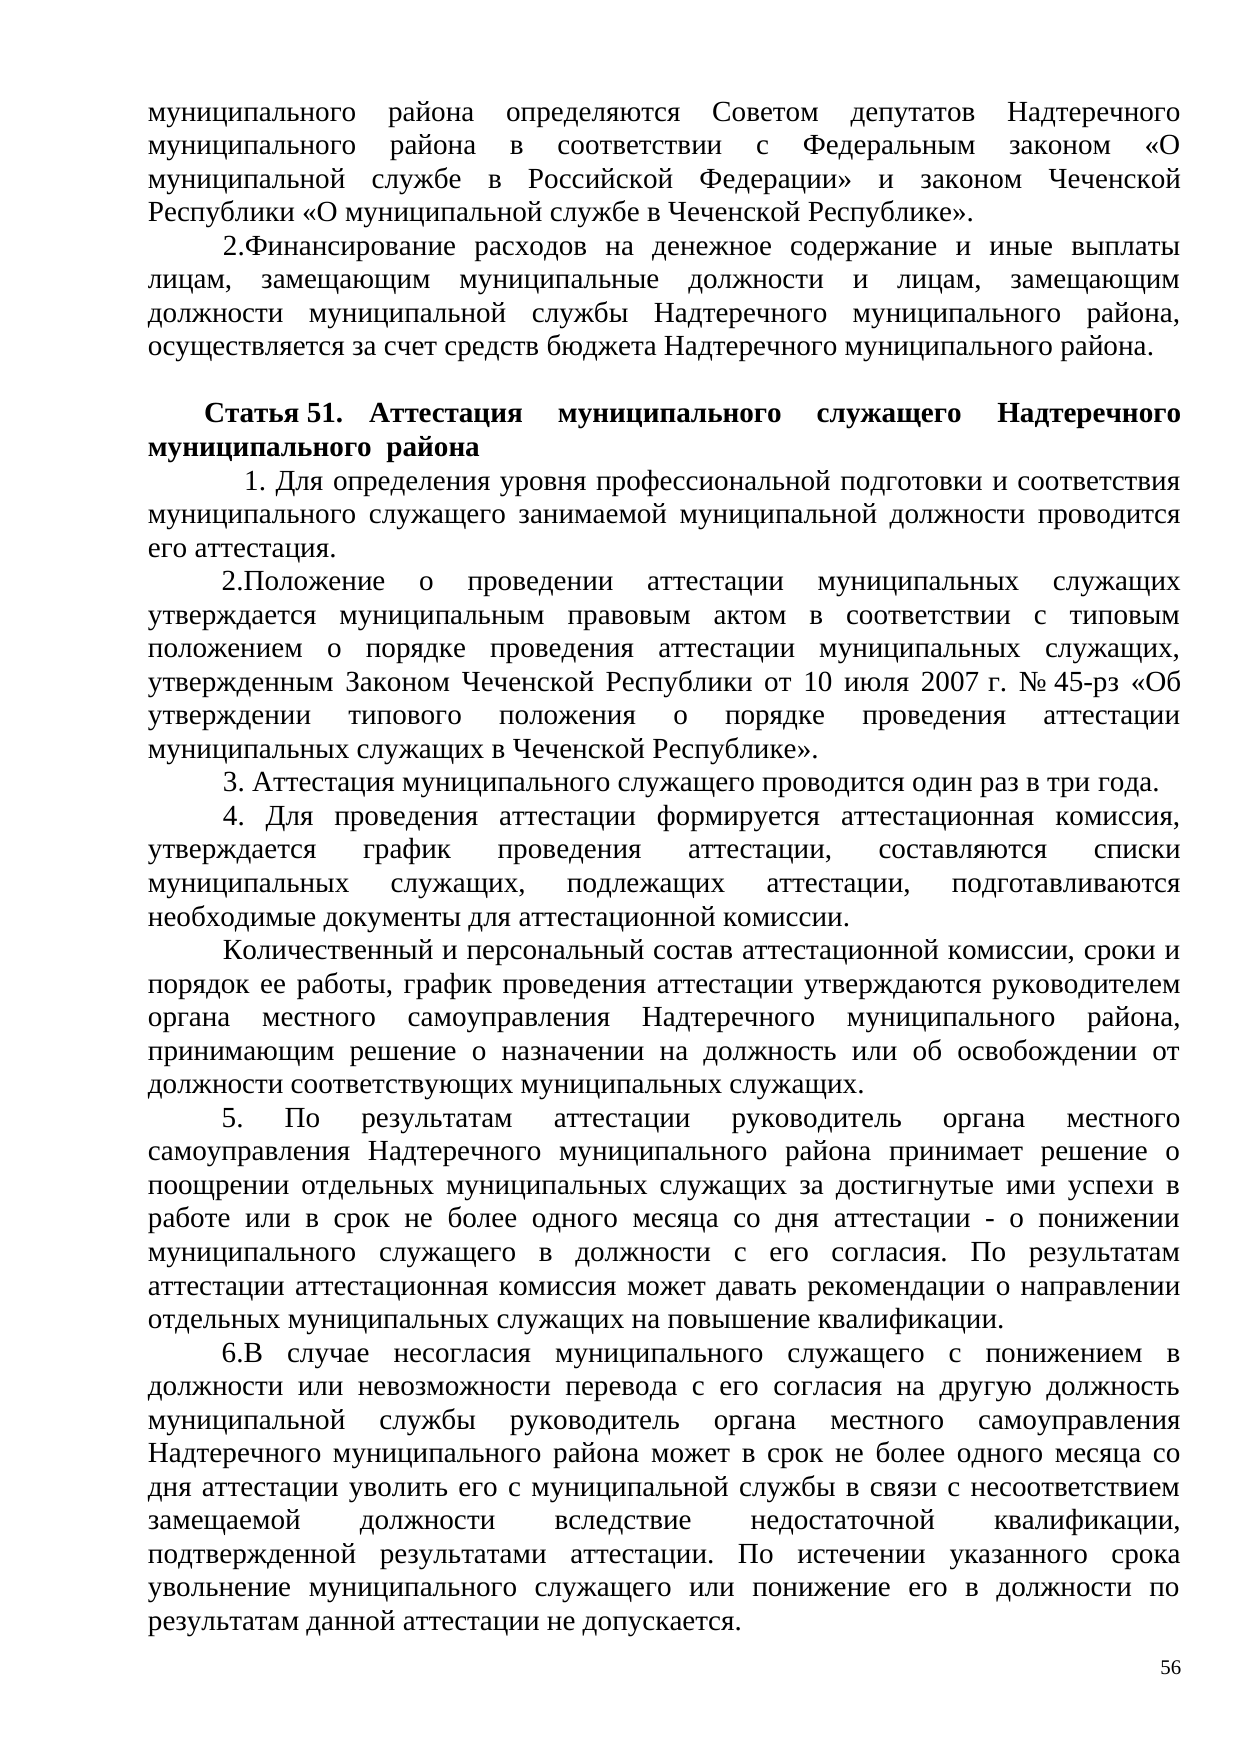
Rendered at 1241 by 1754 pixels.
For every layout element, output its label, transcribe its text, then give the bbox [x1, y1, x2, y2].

text 4. Для проведения аттестации формируется аттестационная комиссия, утверждается график проведения аттестации, составляются списки муниципальных служащих, подлежащих аттестации, подготавливаются необходимые документы для аттестационной комиссии. [148, 798, 1181, 932]
text 3. Аттестация муниципального служащего проводится один раз в три года. [148, 764, 1181, 798]
text Количественный и персональный состав аттестационной комиссии, сроки и порядок ее работы, график проведения аттестации утверждаются руководителем органа местного самоуправления Надтеречного муниципального района, принимающим решение о назначении на должность или об освобождении от должности соответствующих муниципальных служащих. [148, 932, 1181, 1100]
text 2.Положение о проведении аттестации муниципальных служащих утверждается муниципальным правовым актом в соответствии с типовым положением о порядке проведения аттестации муниципальных служащих, утвержденным Законом Чеченской Республики от 10 июля . № 45-рз «Об утверждении типового положения о порядке проведения аттестации муниципальных служащих в Чеченской Республике». [148, 563, 1181, 764]
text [148, 94, 1181, 228]
text Статья 51. Аттестация муниципального служащего Надтеречного муниципального района [148, 396, 1181, 463]
text 6.В случае несогласия муниципального служащего с понижением в должности или невозможности перевода с его согласия на другую должность муниципальной службы руководитель органа местного самоуправления Надтеречного муниципального района может в срок не более одного месяца со дня аттестации уволить его с муниципальной службы в связи с несоответствием замещаемой должности вследствие недостаточной квалификации, подтвержденной результатами аттестации. По истечении указанного срока увольнение муниципального служащего или понижение его в должности по результатам данной аттестации не допускается. [148, 1335, 1181, 1637]
text 1. Для определения уровня профессиональной подготовки и соответствия муниципального служащего занимаемой муниципальной должности проводится его аттестация. [148, 463, 1181, 563]
text 2.Финансирование расходов на денежное содержание и иные выплаты лицам, замещающим муниципальные должности и лицам, замещающим должности муниципальной службы Надтеречного муниципального района, осуществляется за счет средств бюджета Надтеречного муниципального района. [148, 228, 1181, 362]
text 5. По результатам аттестации руководитель органа местного самоуправления Надтеречного муниципального района принимает решение о поощрении отдельных муниципальных служащих за достигнутые ими успехи в работе или в срок не более одного месяца со дня аттестации - о понижении муниципального служащего в должности с его согласия. По результатам аттестации аттестационная комиссия может давать рекомендации о направлении отдельных муниципальных служащих на повышение квалификации. [148, 1100, 1181, 1335]
